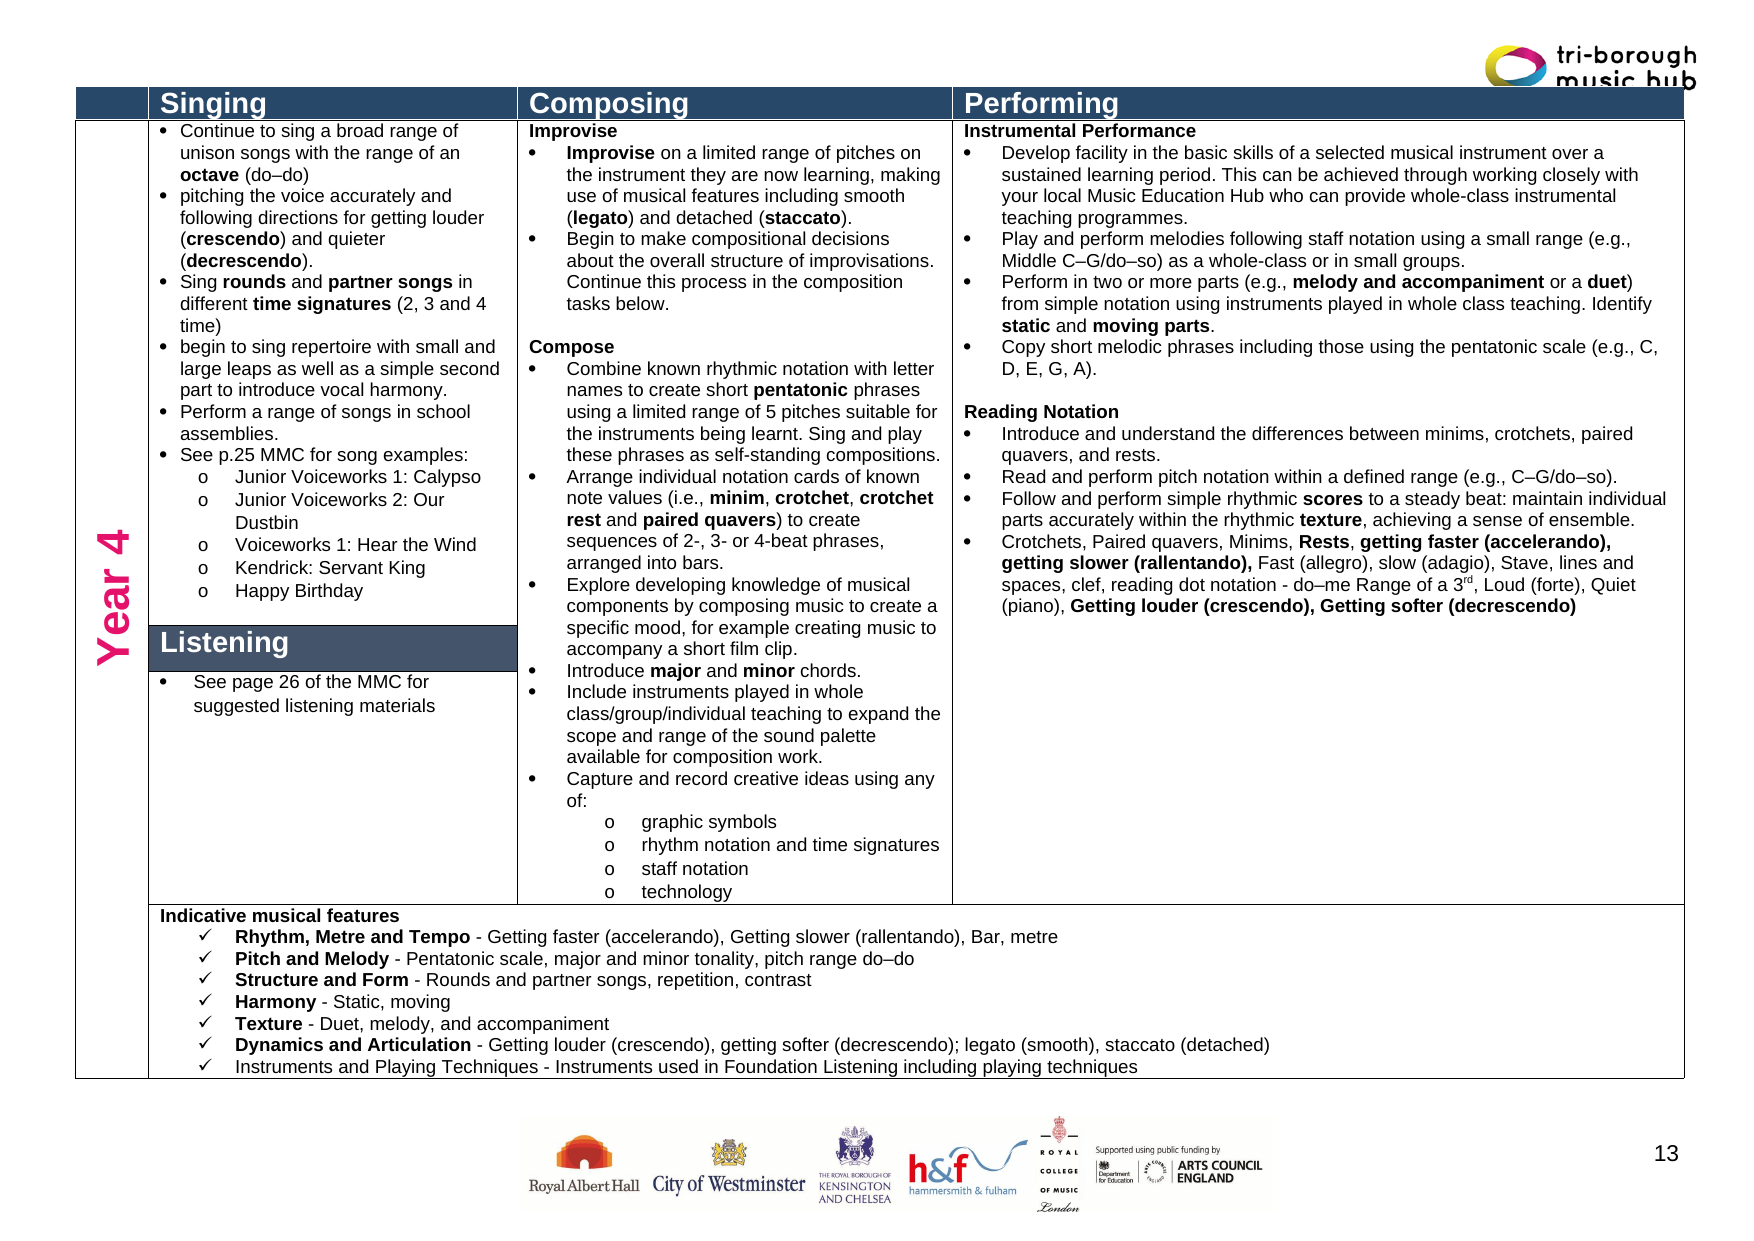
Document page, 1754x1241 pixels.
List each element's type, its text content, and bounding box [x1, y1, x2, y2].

table_cell Indicative musical features Rhythm, Metre and Tempo - Getting faster (accelerando), Getting slower (rallentando), Bar, metre Pitch and Melody - Pentatonic scale, major and minor tonality, pitch range do–do Structure and Form - Rounds and partner songs, repetition, contrast Harmony - Static, moving Texture - Duet, melody, and accompaniment Dynamics and Articulation - Getting louder (crescendo), getting softer (decrescendo); legato (smooth), staccato (detached) Instruments and Playing Techniques - Instruments used in Foundation Listening including playing techniques [149, 905, 1684, 1078]
table_cell See page 26 of the MMC for suggested listening materials [149, 672, 517, 904]
table_cell Improvise Improvise on a limited range of pitches on the instrument they are now learning, making use of musical features including smooth (legato) and detached (staccato). Begin to make compositional decisions about the overall structure of improvisations. Continue this process in the composition tasks below. Compose Combine known rhythmic notation with letter names to create short pentatonic phrases using a limited range of 5 pitches suitable for the instruments being learnt. Sing and play these phrases as self-standing compositions. Arrange individual notation cards of known note values (i.e., minim, crotchet, crotchet rest and paired quavers) to create sequences of 2-, 3- or 4-beat phrases, arranged into bars. Explore developing knowledge of musical components by composing music to create a specific mood, for example creating music to accompany a short film clip. Introduce major and minor chords. Include instruments played in whole class/group/individual teaching to expand the scope and range of the sound palette available for composition work. Capture and record creative ideas using any of: graphic symbols rhythm notation and time signatures staff notation technology [518, 121, 952, 904]
table_header Composing [518, 87, 952, 119]
picture [1478, 29, 1704, 107]
table_cell Instrumental Performance Develop facility in the basic skills of a selected musical instrument over a sustained learning period. This can be achieved through working closely with your local Music Education Hub who can provide whole-class instrumental teaching programmes. Play and perform melodies following staff notation using a small range (e.g., Middle C–G/do–so) as a whole-class or in small groups. Perform in two or more parts (e.g., melody and accompaniment or a duet) from simple notation using instruments played in whole class teaching. Identify static and moving parts. Copy short melodic phrases including those using the pentatonic scale (e.g., C, D, E, G, A). Reading Notation Introduce and understand the differences between minims, crotchets, paired quavers, and rests. Read and perform pitch notation within a defined range (e.g., C–G/do–so). Follow and perform simple rhythmic scores to a steady beat: maintain individual parts accurately within the rhythmic texture, achieving a sense of ensemble. Crotchets, Paired quavers, Minims, Rests, getting faster (accelerando), getting slower (rallentando), Fast (allegro), slow (adagio), Stave, lines and spaces, clef, reading dot notation - do–me Range of a 3rd, Loud (forte), Quiet (piano), Getting louder (crescendo), Getting softer (decrescendo) [953, 121, 1684, 904]
picture [518, 1116, 1279, 1212]
table_header Performing [953, 87, 1684, 119]
table_cell Year 4 [76, 121, 148, 1078]
table_header [76, 87, 148, 119]
table_cell Continue to sing a broad range of unison songs with the range of an octave (do–do) pitching the voice accurately and following directions for getting louder (crescendo) and quieter (decrescendo). Sing rounds and partner songs in different time signatures (2, 3 and 4 time) begin to sing repertoire with small and large leaps as well as a simple second part to introduce vocal harmony. Perform a range of songs in school assemblies. See p.25 MMC for song examples: Junior Voiceworks 1: Calypso Junior Voiceworks 2: Our Dustbin Voiceworks 1: Hear the Wind Kendrick: Servant King Happy Birthday [149, 121, 517, 625]
table_cell Listening [149, 626, 517, 671]
table_header Singing [149, 87, 517, 119]
